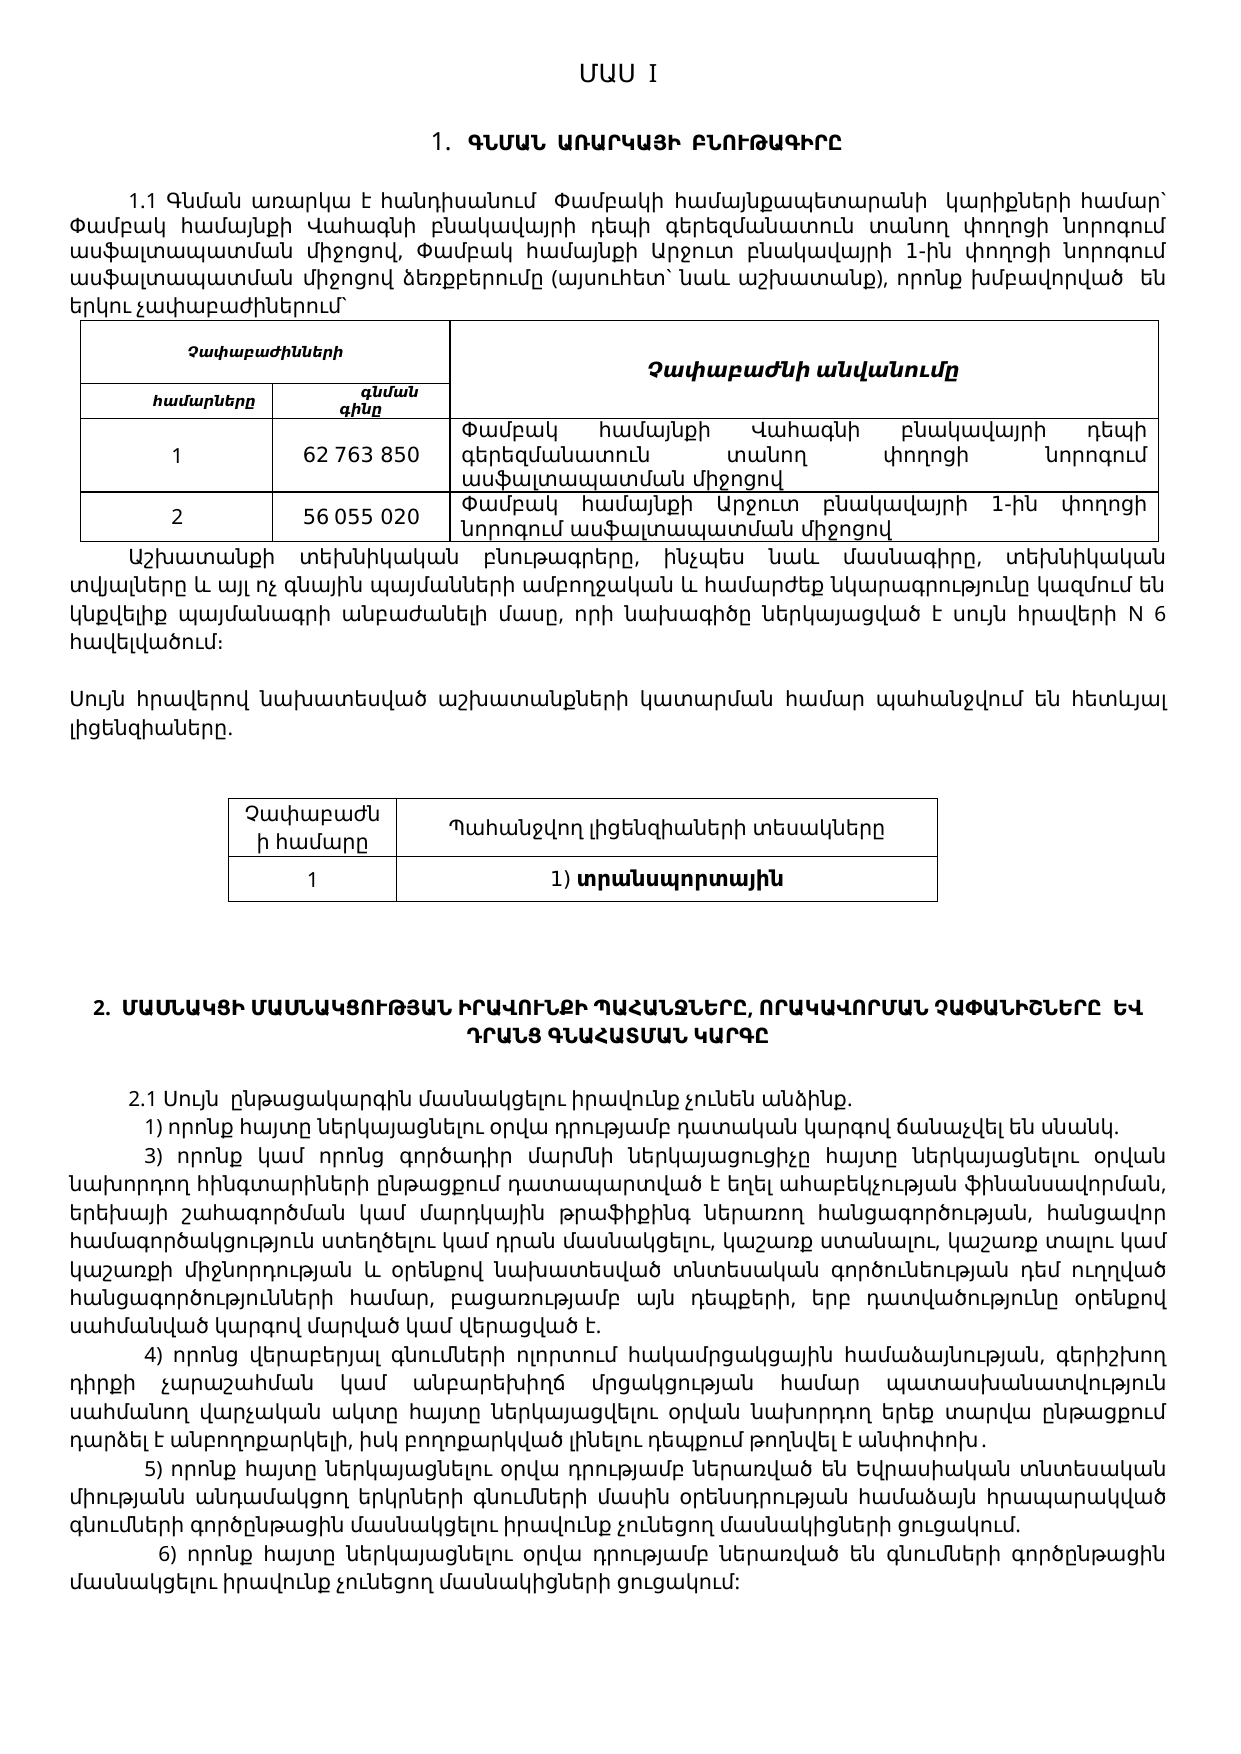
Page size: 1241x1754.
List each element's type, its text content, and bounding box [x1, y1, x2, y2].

text 6) որոնք հայտը ներկայացնելու օրվա դրությամբ ներառված են գնումների գործընթացին մասնակցելու իրավունք չունեցող մասնակիցների ցուցակում: [69, 1539, 1167, 1596]
table_header Չափաբաժնի համարը [229, 799, 396, 856]
list ԳՆՄԱՆ ԱՌԱՐԿԱՅԻ ԲՆՈՒԹԱԳԻՐԸ [107, 124, 1167, 158]
table_cell 1) տրանսպորտային [397, 857, 937, 901]
table_cell համարները [81, 384, 272, 417]
table_cell 2 [81, 493, 272, 541]
text 2.1 Սույն ընթացակարգին մասնակցելու իրավունք չունեն անձինք. [69, 1084, 1167, 1112]
table_cell 62 763 850 [273, 419, 449, 491]
table_header Չափաբաժինների [81, 321, 449, 382]
text Աշխատանքի տեխնիկական բնութագրերը, ինչպես նաև մասնագիրը, տեխնիկական տվյալները և այլ ոչ գնային պայմանների ամբողջական և համարժեք նկարագրությունը կազմում են կնքվելիք պայմանագրի անբաժանելի մասը, որի նախագիծը ներկայացված է սույն հրավերի N 6 հավելվածում։ [69, 542, 1167, 656]
text 5) որոնք հայտը ներկայացնելու օրվա դրությամբ ներառված են Եվրասիական տնտեսական միությանն անդամակցող երկրների գնումների մասին օրենսդրության համաձայն հրապարակված գնումների գործընթացին մասնակցելու իրավունք չունեցող մասնակիցների ցուցակում. [69, 1454, 1167, 1539]
table_header Չափաբաժնի անվանումը [451, 321, 1158, 417]
subtitle 1.1 Գնման առարկա է հանդիսանում Փամբակի համայնքապետարանի կարիքների համար` Փամբակ համայնքի Վահագնի բնակավայրի դեպի գերեզմանատուն տանող փողոցի նորոգում ասֆալտապատման միջոցով, Փամբակ համայնքի Արջուտ բնակավայրի 1-ին փողոցի նորոգում ասֆալտապատման միջոցով ձեռքբերումը (այսուհետ` նաև աշխատանք), որոնք խմբավորված են երկու չափաբաժիներում` [69, 186, 1167, 320]
table_cell Փամբակ համայնքի Արջուտ բնակավայրի 1-ին փողոցի նորոգում ասֆալտապատման միջոցով [451, 493, 1158, 541]
text ՄԱՍ I [69, 56, 1167, 89]
table_cell գնման գինը [273, 384, 449, 417]
table_cell 1 [81, 419, 272, 491]
text 1) որոնք հայտը ներկայացնելու օրվա դրությամբ դատական կարգով ճանաչվել են սնանկ. [69, 1112, 1167, 1141]
table_cell Փամբակ համայնքի Վահագնի բնակավայրի դեպի գերեզմանատուն տանող փողոցի նորոգում ասֆալտապատման միջոցով [451, 419, 1158, 491]
text 3) որոնք կամ որոնց գործադիր մարմնի ներկայացուցիչը հայտը ներկայացնելու օրվան նախորդող հինգտարիների ընթացքում դատապարտված է եղել ահաբեկչության ֆինանսավորման, երեխայի շահագործման կամ մարդկային թրաֆիքինգ ներառող հանցագործության, հանցավոր համագործակցություն ստեղծելու կամ դրան մասնակցելու, կաշառք ստանալու, կաշառք տալու կամ կաշառքի միջնորդության և օրենքով նախատեսված տնտեսական գործունեության դեմ ուղղված հանցագործությունների համար, բացառությամբ այն դեպքերի, երբ դատվածությունը օրենքով սահմանված կարգով մարված կամ վերացված է. [69, 1141, 1167, 1340]
text Սույն հրավերով նախատեսված աշխատանքների կատարման համար պահանջվում են հետևյալ լիցենզիաները. [69, 684, 1167, 741]
text 2. ՄԱՍՆԱԿՑԻ ՄԱՍՆԱԿՑՈՒԹՅԱՆ ԻՐԱՎՈՒՆՔԻ ՊԱՀԱՆՋՆԵՐԸ, ՈՐԱԿԱՎՈՐՄԱՆ ՉԱՓԱՆԻՇՆԵՐԸ ԵՎ ԴՐԱՆՑ ԳՆԱՀԱՏՄԱՆ ԿԱՐԳԸ [69, 993, 1167, 1050]
table_cell 1 [229, 857, 396, 901]
table_header Պահանջվող լիցենզիաների տեսակները [397, 799, 937, 856]
text 4) որոնց վերաբերյալ գնումների ոլորտում հակամրցակցային համաձայնության, գերիշխող դիրքի չարաշահման կամ անբարեխիղճ մրցակցության համար պատասխանատվություն սահմանող վարչական ակտը հայտը ներկայացվելու օրվան նախորդող երեք տարվա ընթացքում դարձել է անբողոքարկելի, իսկ բողոքարկված լինելու դեպքում թողնվել է անփոփոխ․ [69, 1340, 1167, 1454]
table_cell 56 055 020 [273, 493, 449, 541]
